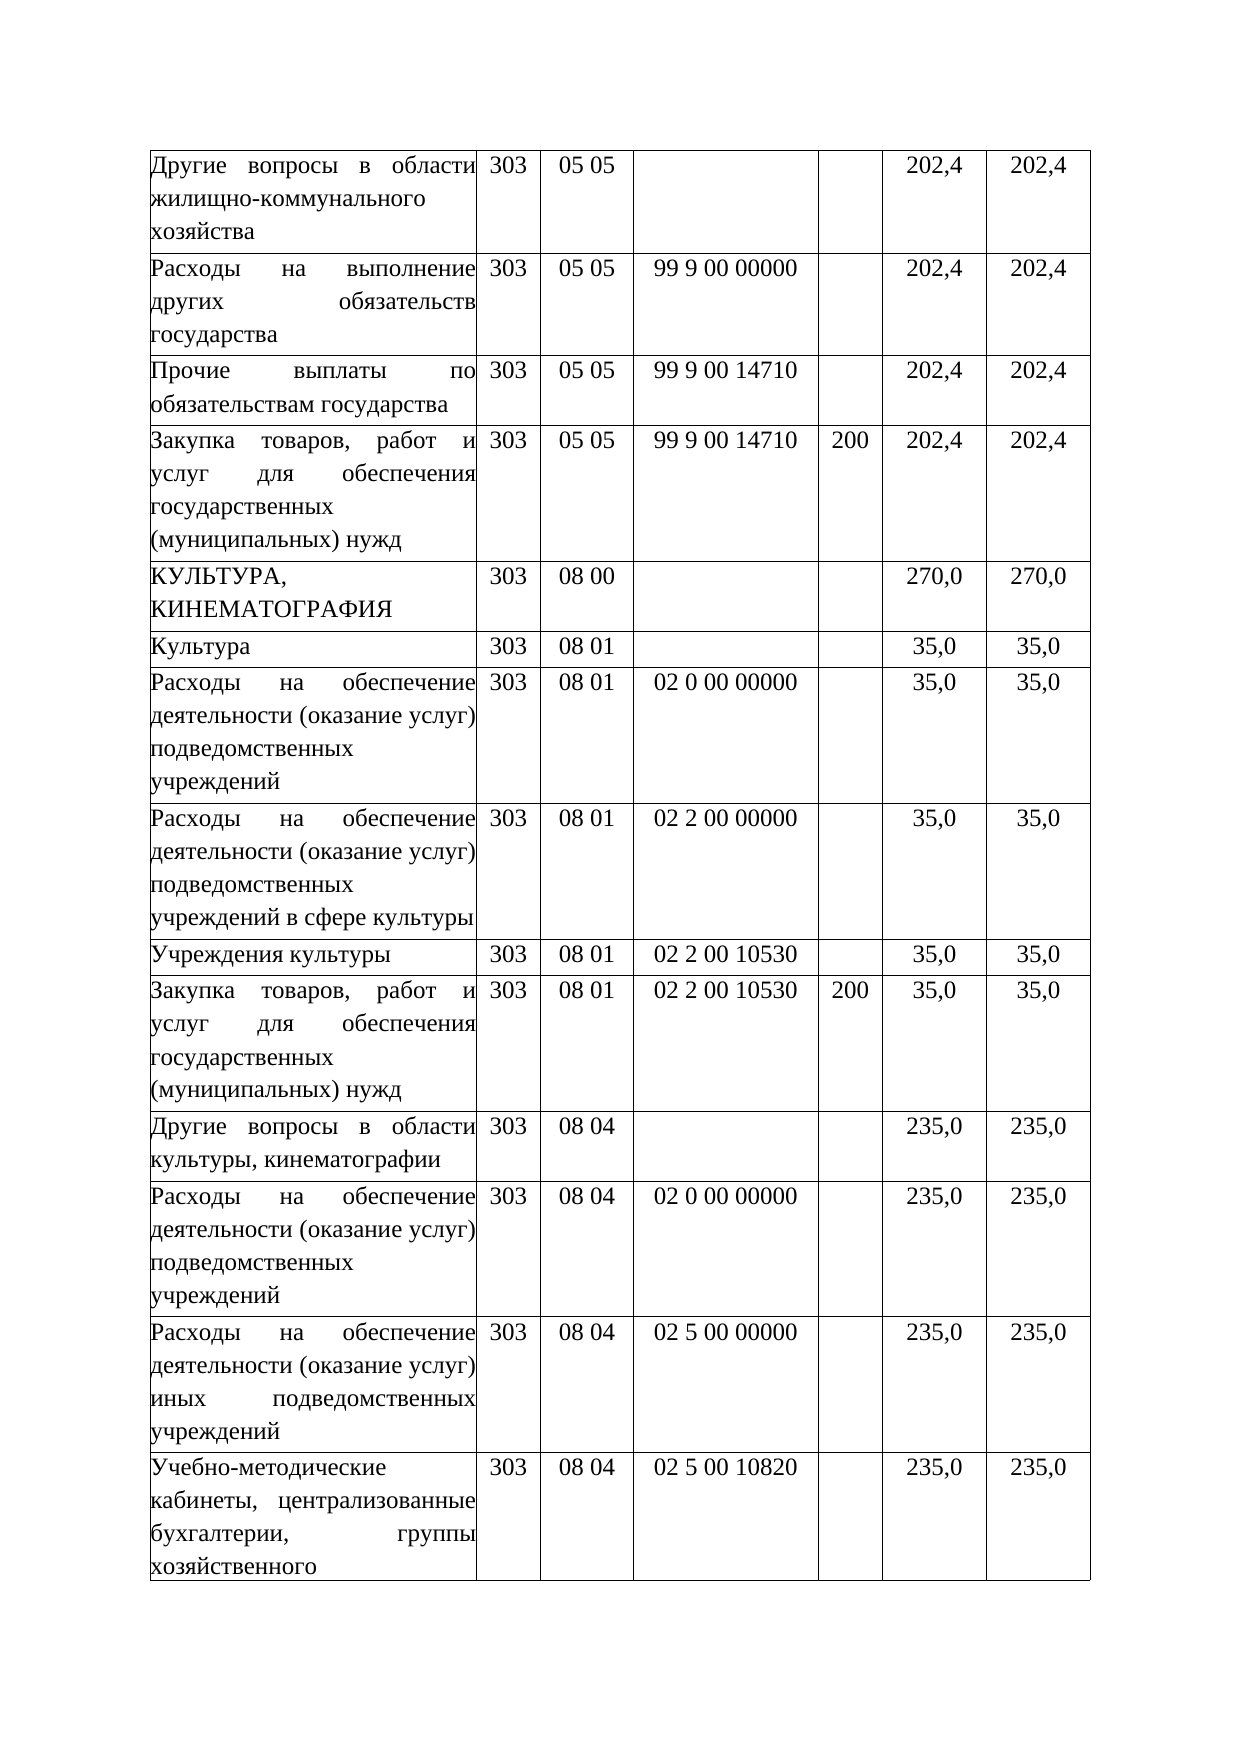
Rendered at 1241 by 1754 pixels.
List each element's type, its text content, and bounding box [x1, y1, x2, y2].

table_cell 202,4 [987, 151, 1090, 253]
table_cell Культура [151, 632, 476, 667]
table_cell 202,4 [883, 254, 986, 355]
table_cell 235,0 [883, 1112, 986, 1181]
table_cell 303 [477, 151, 540, 253]
table_cell [634, 562, 818, 631]
table_cell 303 [477, 254, 540, 355]
table_cell 303 [477, 426, 540, 561]
table_cell 02 0 00 00000 [634, 668, 818, 803]
table_cell 02 2 00 10530 [634, 976, 818, 1111]
table_cell 08 01 [541, 632, 633, 667]
table_cell 303 [477, 940, 540, 975]
table_cell 35,0 [987, 940, 1090, 975]
table_cell Расходы на обеспечение деятельности (оказание услуг) подведомственных учреждений [151, 1182, 476, 1316]
table_cell [819, 356, 882, 425]
table_cell [819, 254, 882, 355]
table_cell 99 9 00 00000 [634, 254, 818, 355]
table_cell 303 [477, 668, 540, 803]
table_cell [634, 632, 818, 667]
table_cell Учреждения культуры [151, 940, 476, 975]
table_cell [819, 1317, 882, 1452]
table_cell Расходы на обеспечение деятельности (оказание услуг) иных подведомственных учреждений [151, 1317, 476, 1452]
table_cell 99 9 00 14710 [634, 356, 818, 425]
table_cell 35,0 [883, 804, 986, 939]
table_cell 202,4 [987, 356, 1090, 425]
table_cell 303 [477, 1112, 540, 1181]
table_cell 235,0 [987, 1182, 1090, 1316]
table_cell 05 05 [541, 254, 633, 355]
table_cell Закупка товаров, работ и услуг для обеспечения государственных (муниципальных) нужд [151, 976, 476, 1111]
table_cell 235,0 [883, 1182, 986, 1316]
table_cell 200 [819, 426, 882, 561]
table_cell Прочие выплаты по обязательствам государства [151, 356, 476, 425]
table_cell 05 05 [541, 426, 633, 561]
table_cell 35,0 [883, 668, 986, 803]
table_cell Закупка товаров, работ и услуг для обеспечения государственных (муниципальных) нужд [151, 426, 476, 561]
table_cell 02 2 00 10530 [634, 940, 818, 975]
table_cell 08 04 [541, 1317, 633, 1452]
table_cell 202,4 [987, 254, 1090, 355]
table_cell Другие вопросы в области культуры, кинематографии [151, 1112, 476, 1181]
table_cell 235,0 [883, 1317, 986, 1452]
table_cell 35,0 [987, 976, 1090, 1111]
table_cell 35,0 [883, 940, 986, 975]
table_cell 235,0 [987, 1453, 1090, 1580]
table_cell 303 [477, 356, 540, 425]
table_cell 35,0 [987, 668, 1090, 803]
table_cell 200 [819, 976, 882, 1111]
table_cell [819, 1453, 882, 1580]
table_cell 235,0 [883, 1453, 986, 1580]
table_cell [819, 668, 882, 803]
table_cell [819, 804, 882, 939]
table_cell 303 [477, 562, 540, 631]
table_cell 202,4 [883, 356, 986, 425]
table_cell 05 05 [541, 356, 633, 425]
table_cell [819, 1112, 882, 1181]
table_cell 35,0 [883, 976, 986, 1111]
table_cell 02 2 00 00000 [634, 804, 818, 939]
table_cell 99 9 00 14710 [634, 426, 818, 561]
table_cell 35,0 [883, 632, 986, 667]
table_cell [819, 632, 882, 667]
table_cell [634, 151, 818, 253]
table_cell 08 04 [541, 1453, 633, 1580]
table_cell 303 [477, 632, 540, 667]
table_cell 02 5 00 10820 [634, 1453, 818, 1580]
table_cell 303 [477, 1453, 540, 1580]
table_cell Другие вопросы в области жилищно-коммунального хозяйства [151, 151, 476, 253]
table_cell 08 01 [541, 804, 633, 939]
table_cell 35,0 [987, 804, 1090, 939]
table_cell Расходы на обеспечение деятельности (оказание услуг) подведомственных учреждений в сфере культуры [151, 804, 476, 939]
table_cell 08 01 [541, 976, 633, 1111]
table_cell [819, 151, 882, 253]
table_cell 08 00 [541, 562, 633, 631]
table_cell 270,0 [883, 562, 986, 631]
table_cell 35,0 [987, 632, 1090, 667]
table_cell 235,0 [987, 1317, 1090, 1452]
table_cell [151, 1453, 476, 1580]
table_cell 08 01 [541, 940, 633, 975]
table_cell 303 [477, 1182, 540, 1316]
table_cell КУЛЬТУРА, КИНЕМАТОГРАФИЯ [151, 562, 476, 631]
table_cell 202,4 [883, 426, 986, 561]
table_cell 08 04 [541, 1182, 633, 1316]
table_cell 202,4 [883, 151, 986, 253]
table_cell 02 5 00 00000 [634, 1317, 818, 1452]
table_cell 235,0 [987, 1112, 1090, 1181]
table_cell [819, 562, 882, 631]
table_cell 08 04 [541, 1112, 633, 1181]
table_cell 202,4 [987, 426, 1090, 561]
table_cell [634, 1112, 818, 1181]
table_cell 303 [477, 804, 540, 939]
table_cell 303 [477, 976, 540, 1111]
table_cell 05 05 [541, 151, 633, 253]
table_cell [819, 1182, 882, 1316]
table_cell 270,0 [987, 562, 1090, 631]
table_cell Расходы на обеспечение деятельности (оказание услуг) подведомственных учреждений [151, 668, 476, 803]
table_cell 303 [477, 1317, 540, 1452]
table_cell 08 01 [541, 668, 633, 803]
table_cell [819, 940, 882, 975]
table_cell Расходы на выполнение других обязательств государства [151, 254, 476, 355]
table_cell 02 0 00 00000 [634, 1182, 818, 1316]
